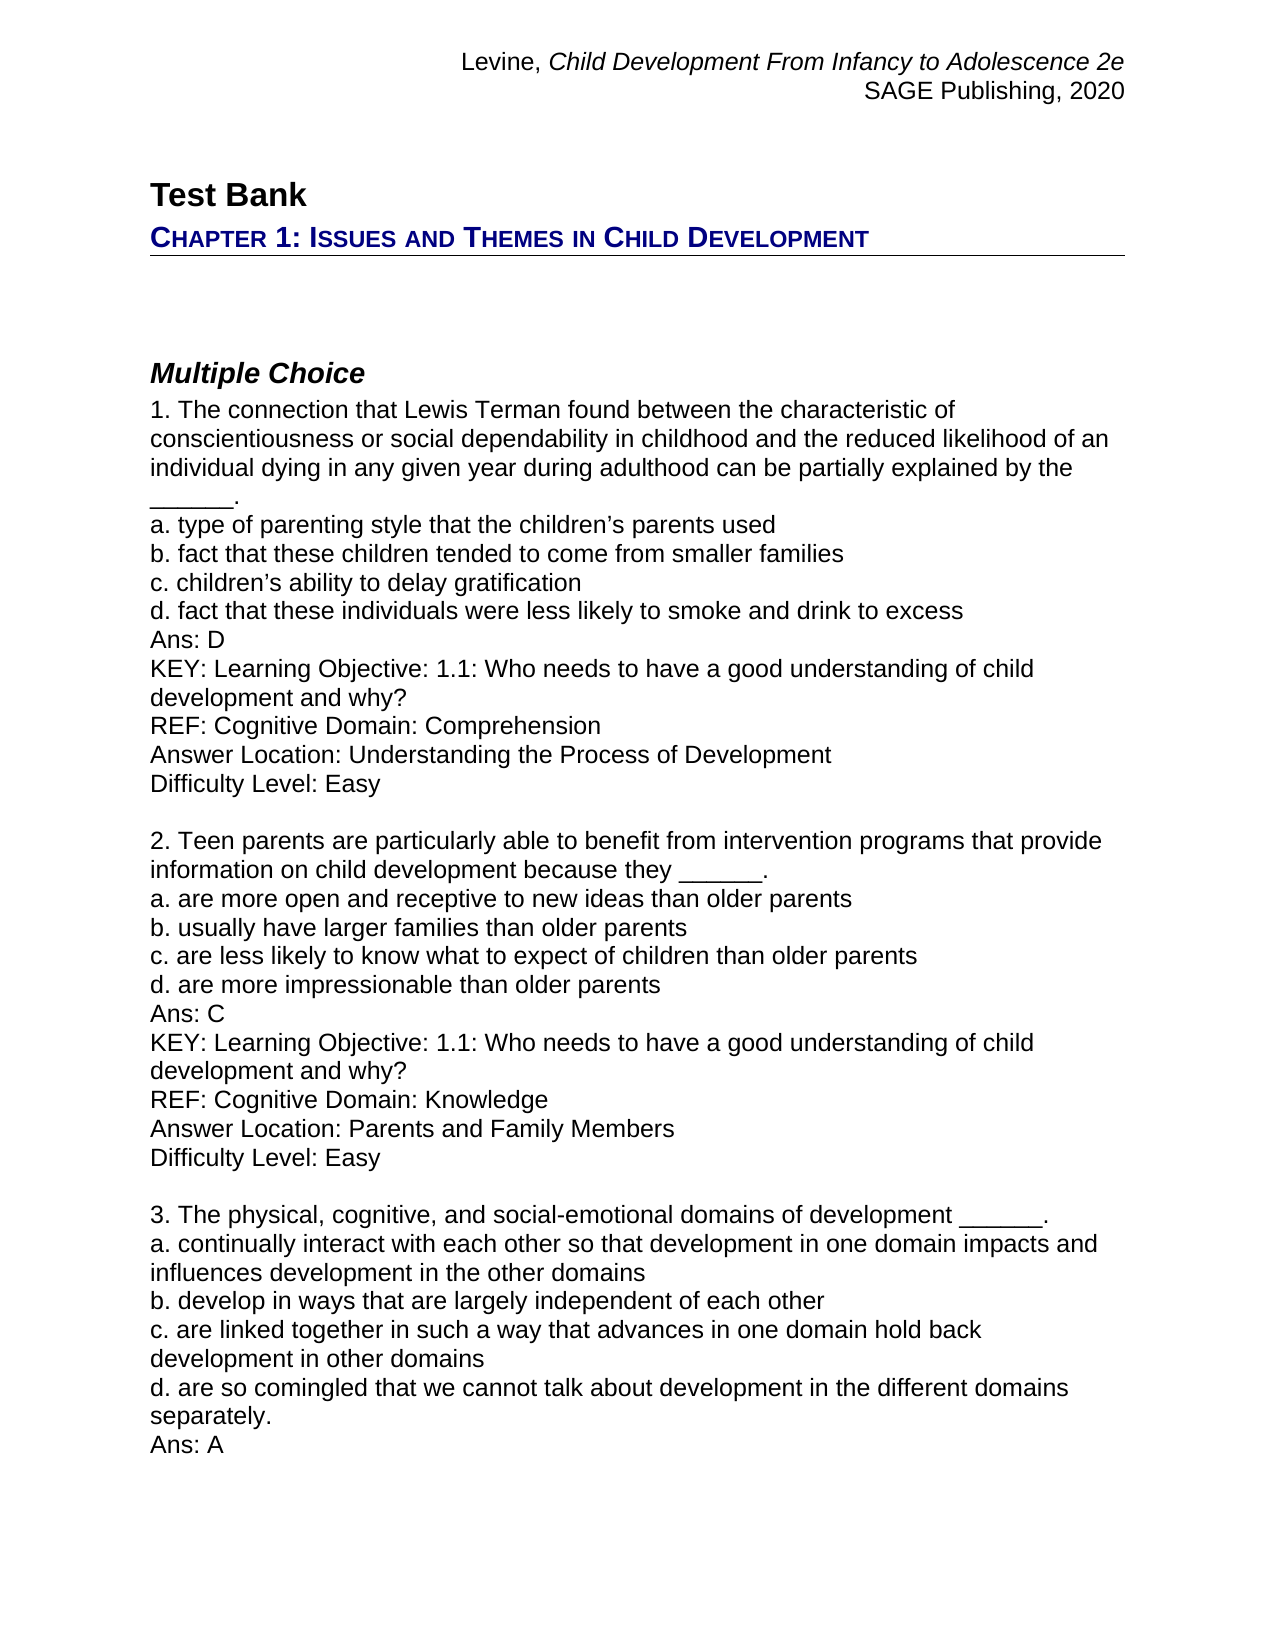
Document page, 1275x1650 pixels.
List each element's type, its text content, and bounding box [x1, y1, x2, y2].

text Difficulty Level: Easy [150, 769, 1125, 798]
text c. children’s ability to delay gratification [150, 568, 1125, 596]
text REF: Cognitive Domain: Comprehension [150, 711, 1125, 740]
text b. fact that these children tended to come from smaller families [150, 539, 1125, 568]
subtitle Multiple Choice [150, 364, 1125, 389]
text a. continually interact with each other so that development in one domain impacts and influences development in the other domains [150, 1229, 1125, 1286]
text KEY: Learning Objective: 1.1: Who needs to have a good understanding of child development and why? [150, 1028, 1125, 1085]
text Ans: A [150, 1430, 1125, 1459]
text Answer Location: Parents and Family Members [150, 1114, 1125, 1143]
text 3. The physical, cognitive, and social-emotional domains of development ______. [150, 1200, 1125, 1229]
text b. usually have larger families than older parents [150, 913, 1125, 941]
text REF: Cognitive Domain: Knowledge [150, 1085, 1125, 1114]
text c. are linked together in such a way that advances in one domain hold back development in other domains [150, 1315, 1125, 1373]
text a. are more open and receptive to new ideas than older parents [150, 884, 1125, 913]
text 2. Teen parents are particularly able to benefit from intervention programs that provide information on child development because they ______. [150, 826, 1125, 884]
text KEY: Learning Objective: 1.1: Who needs to have a good understanding of child development and why? [150, 654, 1125, 711]
text d. are so comingled that we cannot talk about development in the different domains separately. [150, 1373, 1125, 1430]
text 1. The connection that Lewis Terman found between the characteristic of conscientiousness or social dependability in childhood and the reduced likelihood of an individual dying in any given year during adulthood can be partially explained by the ______. [150, 395, 1125, 510]
text Answer Location: Understanding the Process of Development [150, 740, 1125, 769]
text d. are more impressionable than older parents [150, 970, 1125, 999]
text c. are less likely to know what to expect of children than older parents [150, 941, 1125, 970]
text b. develop in ways that are largely independent of each other [150, 1286, 1125, 1315]
text d. fact that these individuals were less likely to smoke and drink to excess [150, 596, 1125, 625]
subtitle Chapter 1: Issues and Themes in Child Development [150, 220, 1125, 255]
text a. type of parenting style that the children’s parents used [150, 510, 1125, 539]
text Ans: D [150, 625, 1125, 654]
title Test Bank [150, 175, 1125, 213]
text Difficulty Level: Easy [150, 1143, 1125, 1171]
text Ans: C [150, 999, 1125, 1028]
